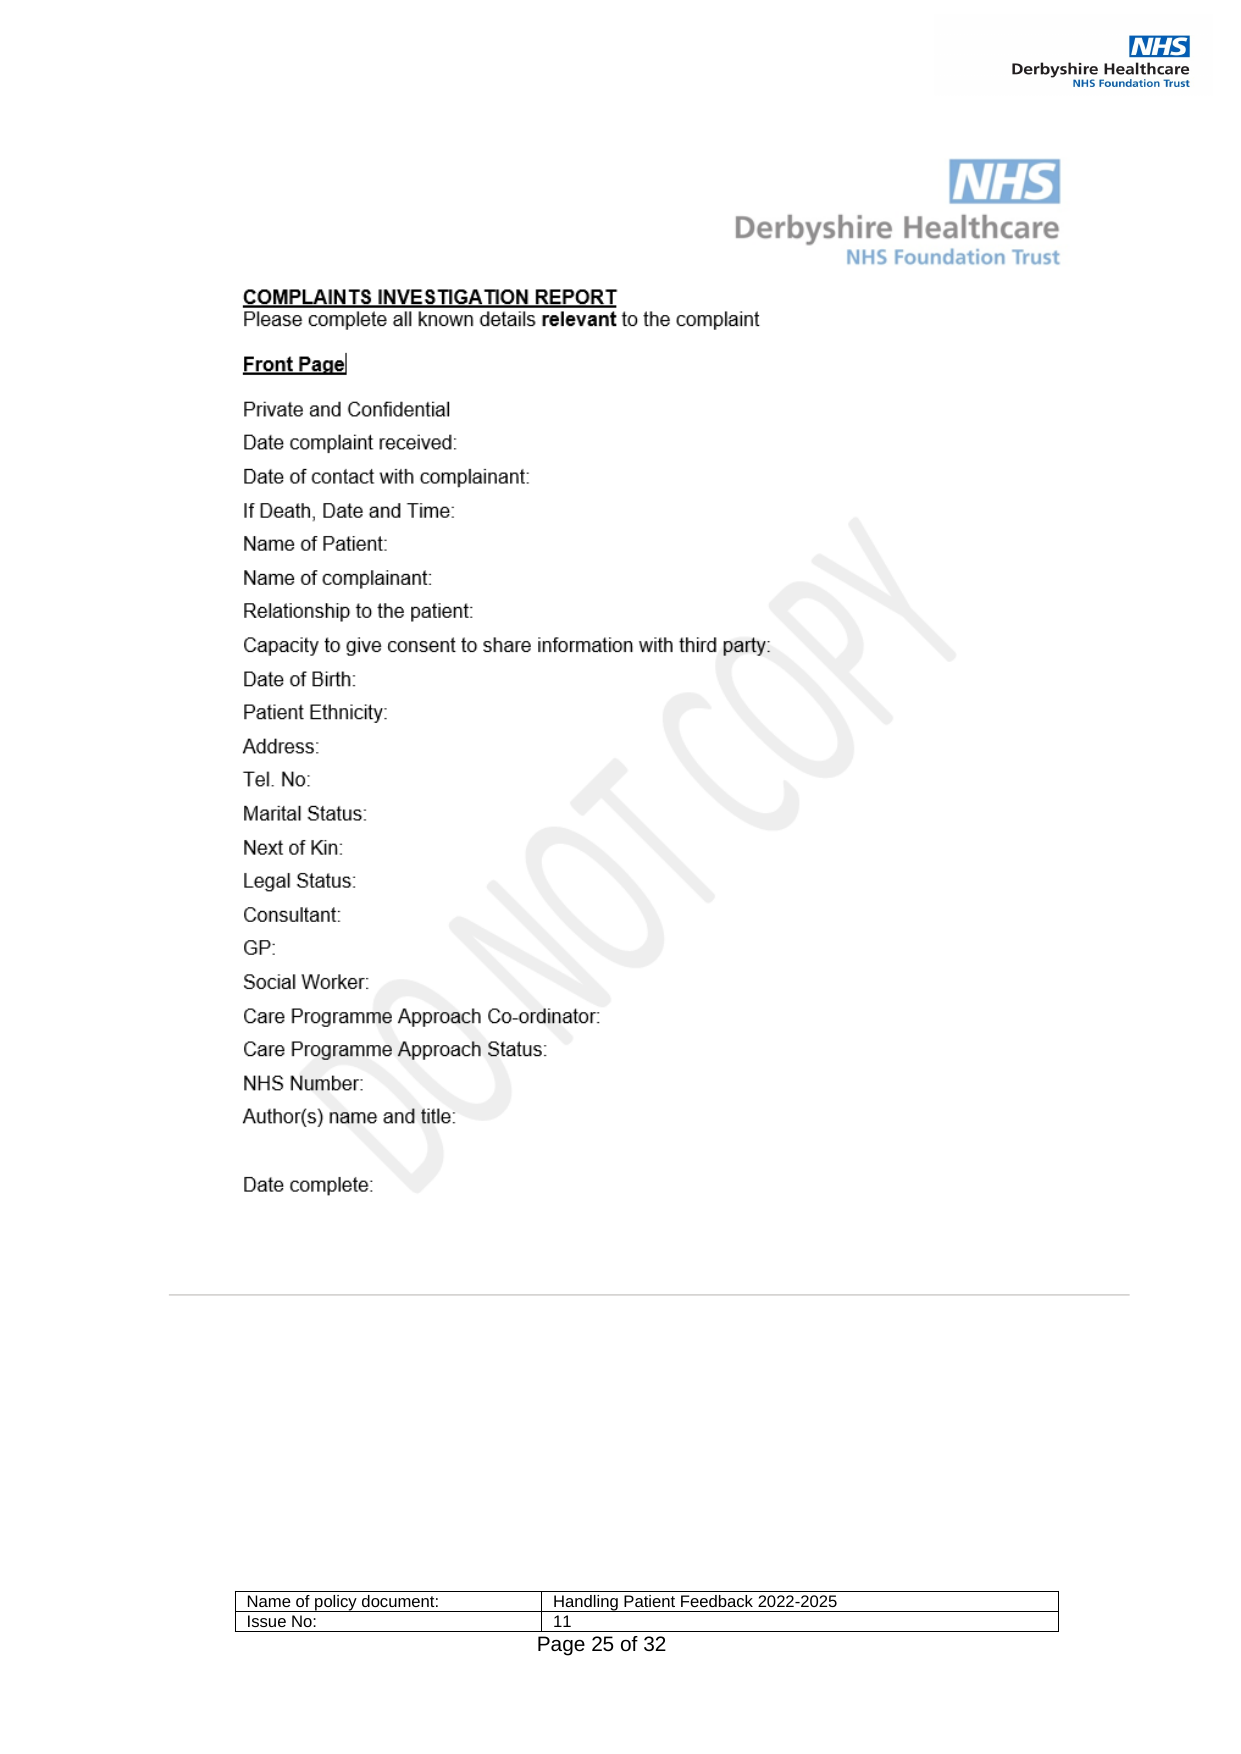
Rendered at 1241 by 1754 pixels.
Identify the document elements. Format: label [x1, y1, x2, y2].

picture [168, 150, 1130, 1296]
picture [934, 14, 1214, 96]
